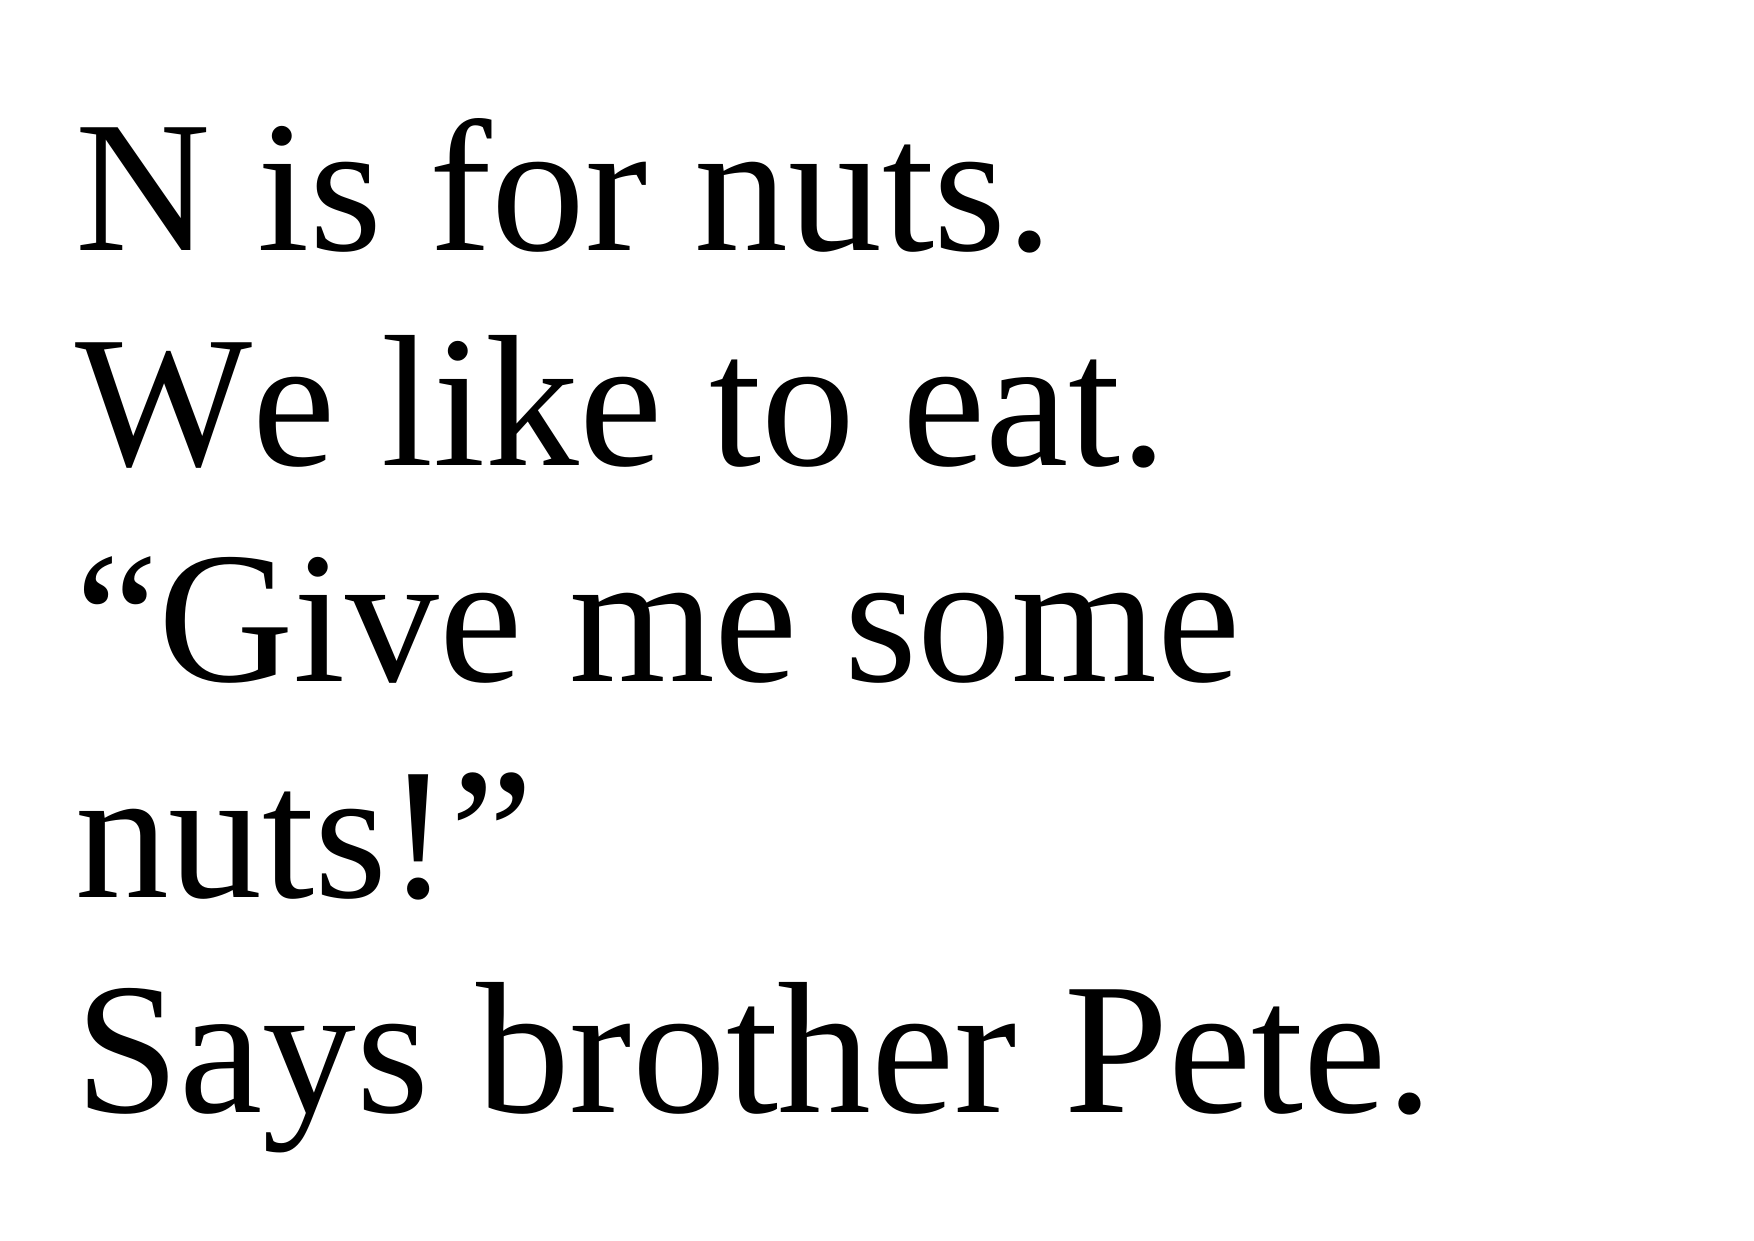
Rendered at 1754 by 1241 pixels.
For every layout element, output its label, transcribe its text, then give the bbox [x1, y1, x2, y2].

text Says brother Pete. [75, 937, 1679, 1153]
text “Give me some nuts!” [75, 506, 1679, 937]
text We like to eat. [75, 291, 1679, 506]
text N is for nuts. [75, 75, 1679, 291]
